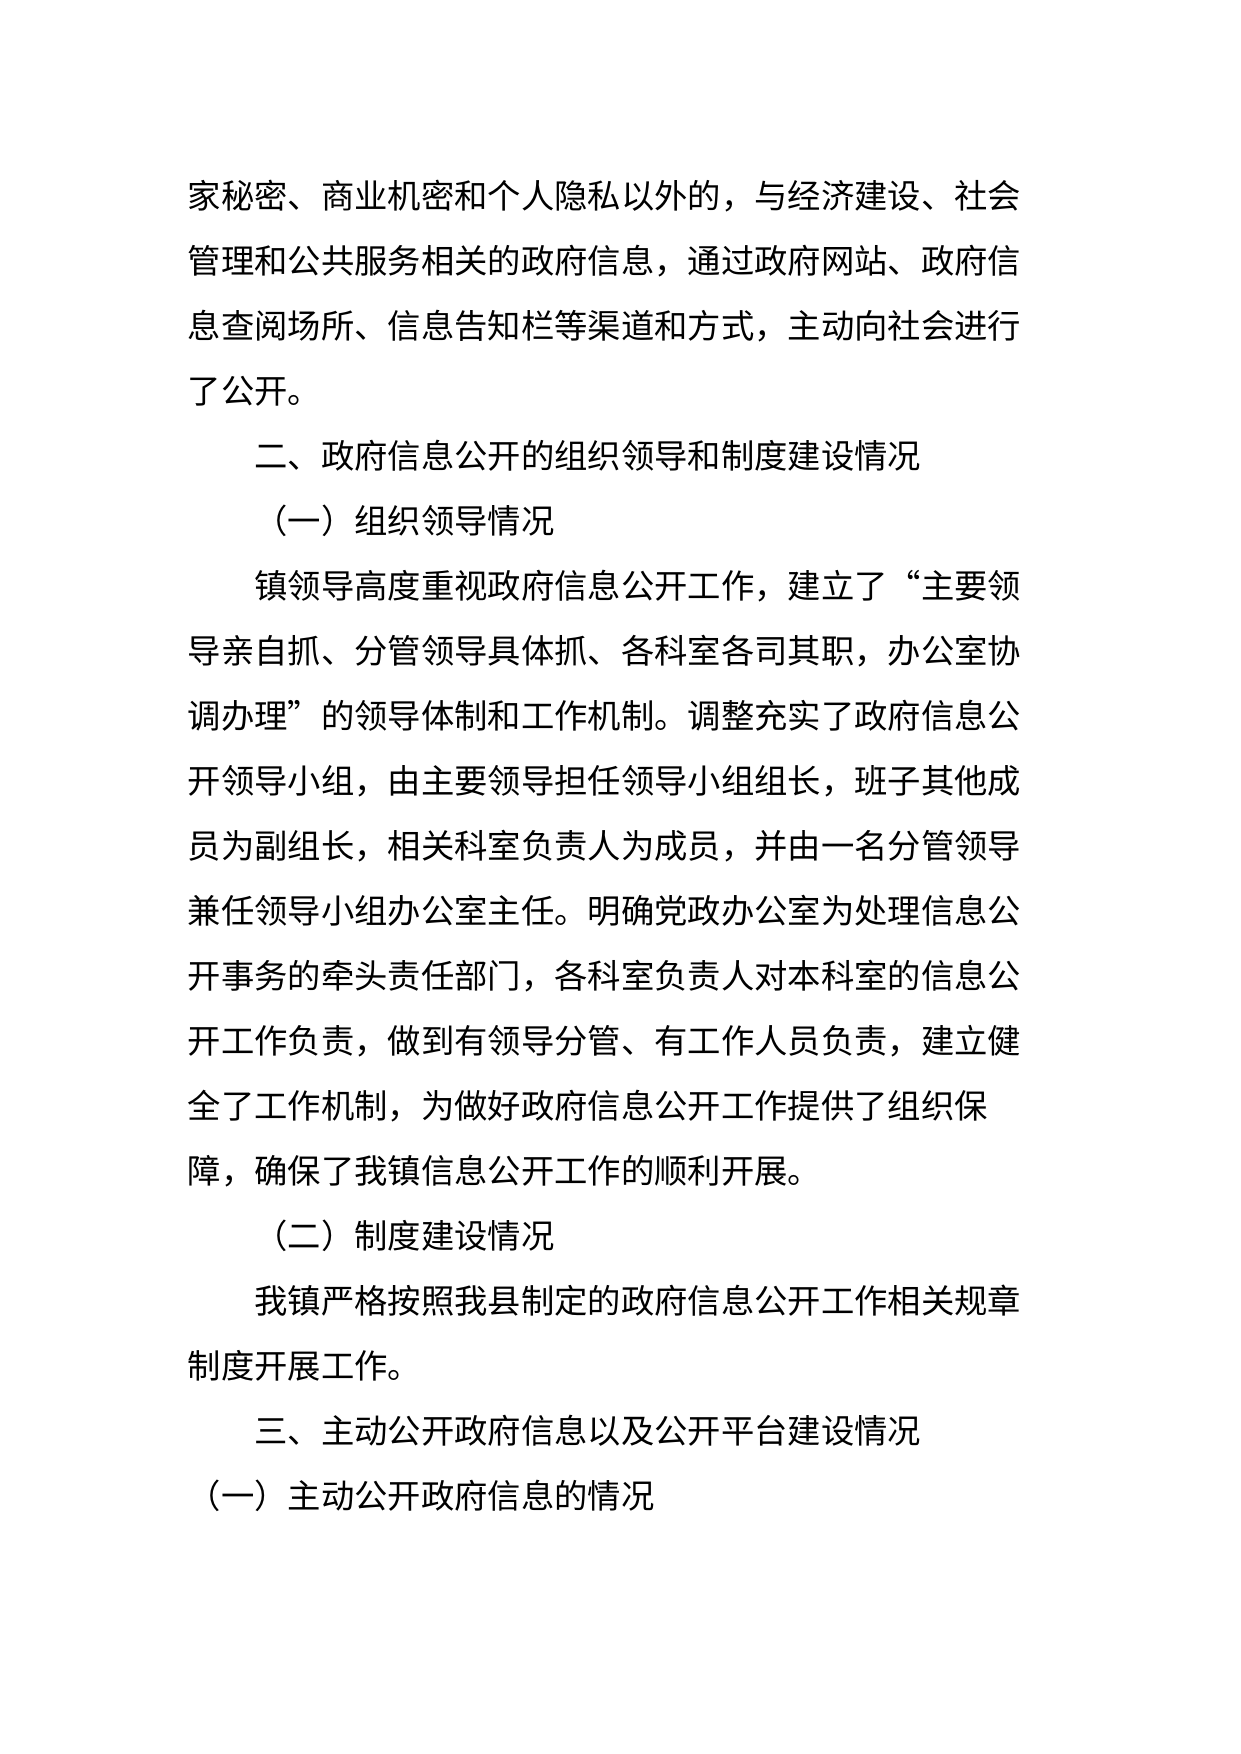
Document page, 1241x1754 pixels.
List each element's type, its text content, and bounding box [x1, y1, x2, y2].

text 我镇严格按照我县制定的政府信息公开工作相关规章制度开展工作。 [187, 1267, 1053, 1397]
text （一）组织领导情况 [187, 487, 1053, 552]
text （二）制度建设情况 [187, 1202, 1053, 1267]
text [187, 162, 1053, 422]
list 主动公开政府信息以及公开平台建设情况 [187, 1397, 1053, 1462]
list （一）主动公开政府信息的情况 [187, 1462, 1053, 1527]
text 镇领导高度重视政府信息公开工作，建立了“主要领导亲自抓、分管领导具体抓、各科室各司其职，办公室协调办理”的领导体制和工作机制。调整充实了政府信息公开领导小组，由主要领导担任领导小组组长，班子其他成员为副组长，相关科室负责人为成员，并由一名分管领导兼任领导小组办公室主任。明确党政办公室为处理信息公开事务的牵头责任部门，各科室负责人对本科室的信息公开工作负责，做到有领导分管、有工作人员负责，建立健全了工作机制，为做好政府信息公开工作提供了组织保障，确保了我镇信息公开工作的顺利开展。 [187, 552, 1053, 1202]
text 二、政府信息公开的组织领导和制度建设情况 [187, 422, 1053, 487]
